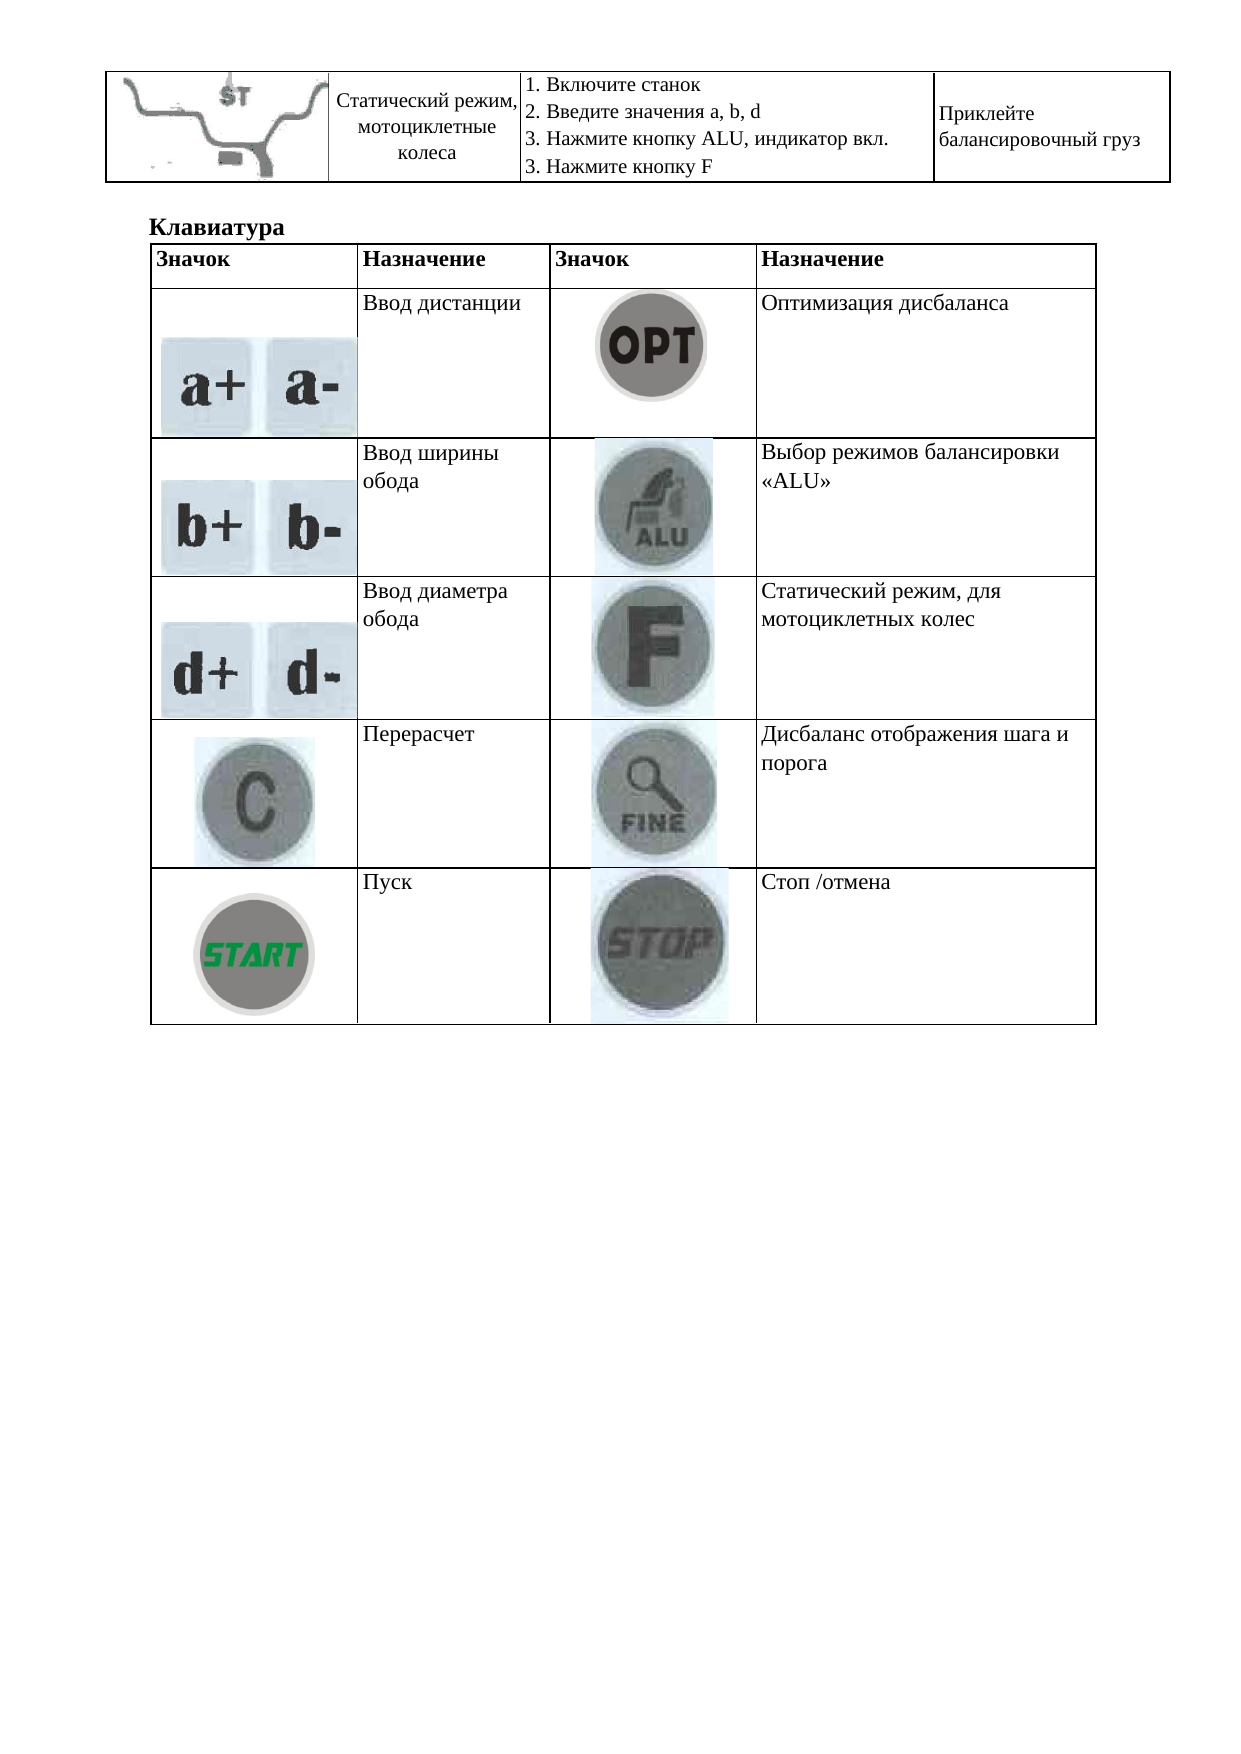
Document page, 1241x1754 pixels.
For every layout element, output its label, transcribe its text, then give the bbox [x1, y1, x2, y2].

table_cell Статический режим, для мотоциклетных колес [757, 577, 1095, 719]
table_cell [152, 720, 357, 867]
table_cell Дисбаланс отображения шага и порога [757, 720, 1095, 867]
text Клавиатура [148, 212, 1198, 241]
table_cell Перерасчет [358, 720, 549, 867]
table_cell [551, 289, 756, 437]
table_cell [152, 869, 357, 1023]
picture [194, 737, 316, 867]
table_header Статический режим, мотоциклетные колеса [329, 72, 520, 181]
table_cell Ввод дистанции [358, 289, 549, 437]
picture [116, 72, 329, 181]
table_header [107, 72, 116, 181]
picture [591, 577, 715, 717]
picture [161, 622, 358, 718]
table_header Включите станок Введите значения a, b, d Нажмите кнопку ALU, индикатор вкл. 3. Нажмите кнопку F [521, 72, 934, 181]
table_cell Пуск [358, 869, 549, 1023]
table_cell Оптимизация дисбаланса [757, 289, 1095, 437]
picture [161, 480, 358, 575]
picture [590, 868, 729, 1024]
picture [594, 438, 713, 575]
table_header Приклейте балансировочный груз [935, 72, 1169, 181]
picture [594, 289, 708, 402]
table_cell [551, 869, 590, 1023]
table_cell [551, 439, 756, 576]
table_cell Ввод ширины обода [358, 439, 549, 576]
table_header Назначение [757, 245, 1095, 287]
table_cell [718, 720, 756, 867]
table_cell Стоп /отмена [757, 869, 1095, 1023]
table_cell [152, 439, 357, 576]
table_header Значок [551, 245, 756, 287]
table_cell [152, 577, 357, 719]
table_cell [551, 577, 756, 719]
table_cell [729, 869, 756, 1023]
table_header Значок [152, 245, 357, 287]
table_cell [152, 289, 357, 437]
picture [591, 720, 718, 867]
picture [161, 337, 358, 437]
table_header Назначение [358, 245, 549, 287]
picture [193, 893, 315, 1016]
table_cell Выбор режимов балансировки «ALU» [757, 439, 1095, 576]
table_cell [551, 720, 591, 867]
table_cell Ввод диаметра обода [358, 577, 549, 719]
